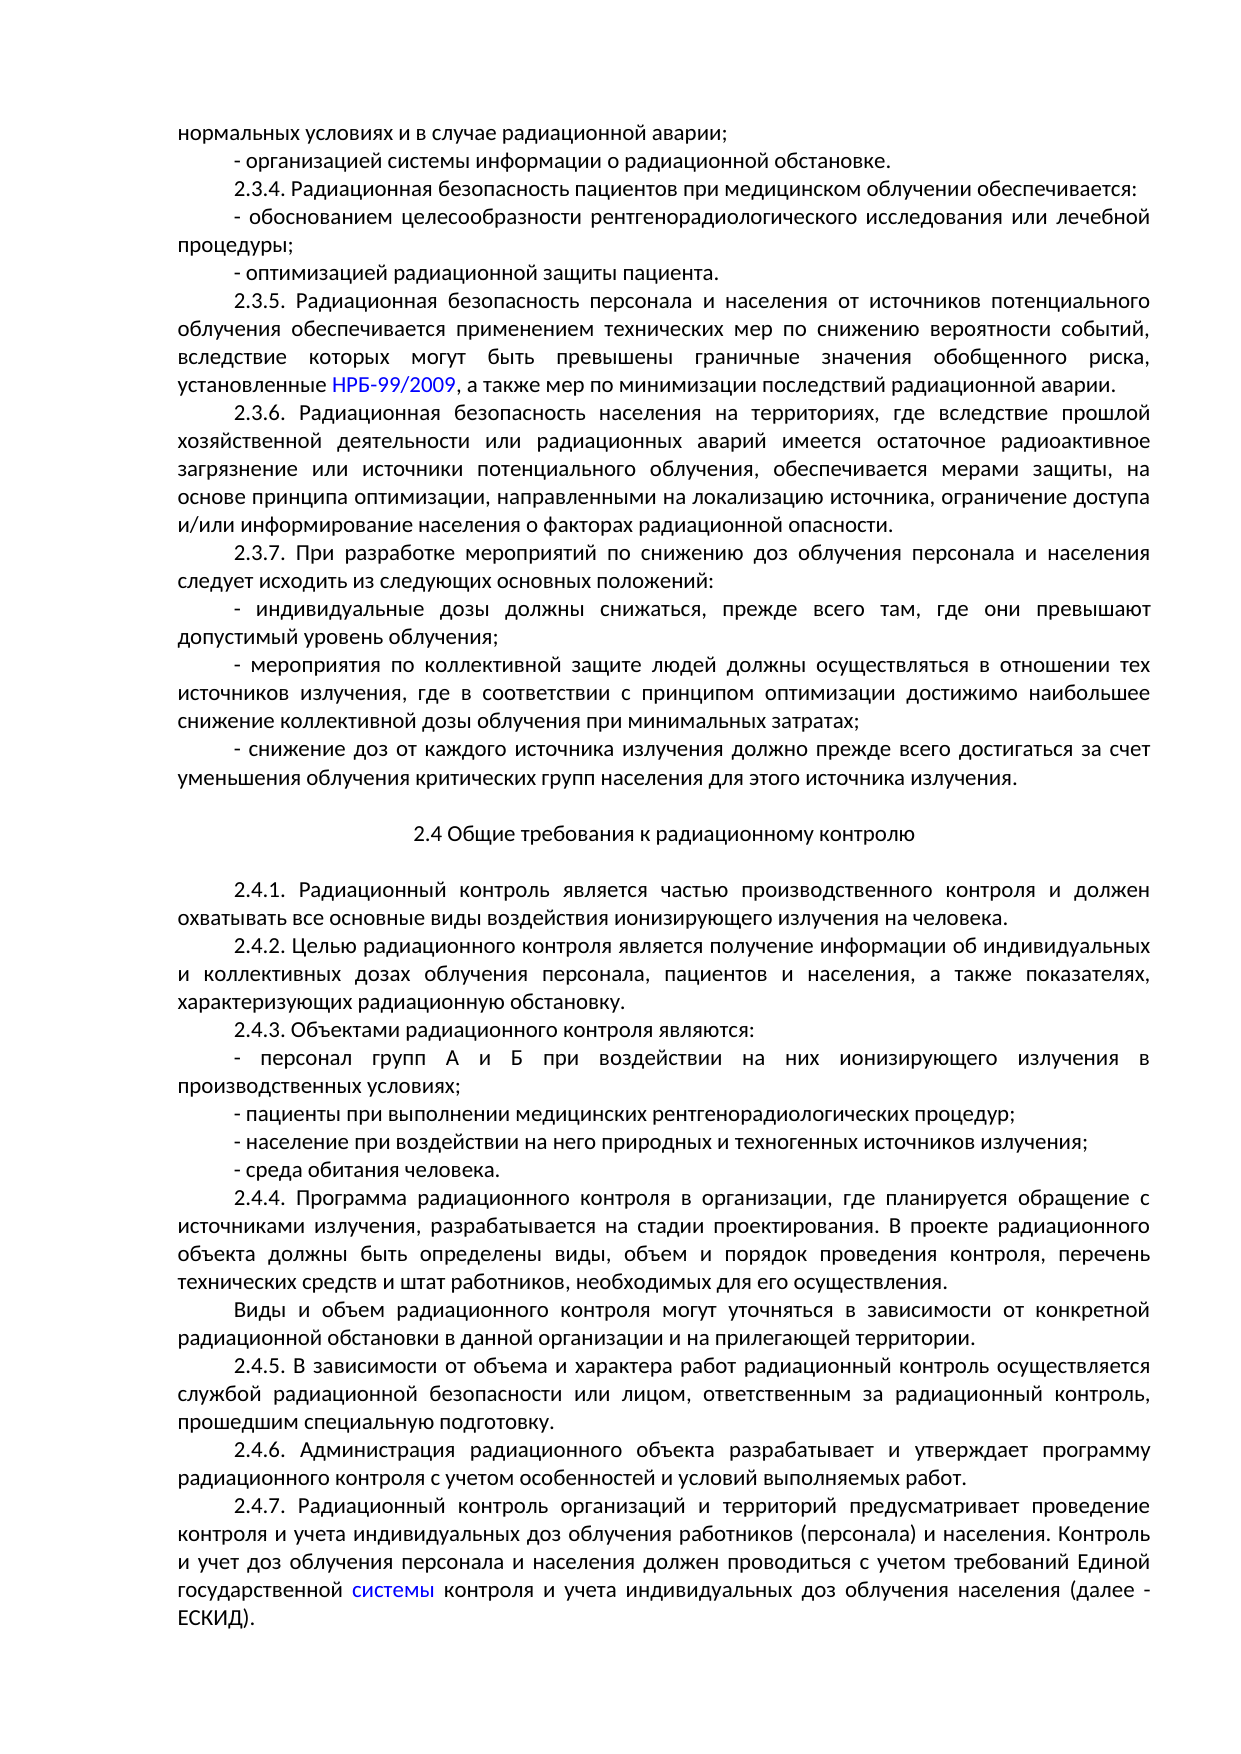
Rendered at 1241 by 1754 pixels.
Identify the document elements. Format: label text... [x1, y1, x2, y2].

text - население при воздействии на него природных и техногенных источников излучения; [177, 1127, 1152, 1155]
text - организацией системы информации о радиационной обстановке. [177, 146, 1152, 174]
text - индивидуальные дозы должны снижаться, прежде всего там, где они превышают допустимый уровень облучения; [177, 594, 1152, 651]
text 2.4.2. Целью радиационного контроля является получение информации об индивидуальных и коллективных дозах облучения персонала, пациентов и населения, а также показателях, характеризующих радиационную обстановку. [177, 931, 1152, 1015]
text 2.3.4. Радиационная безопасность пациентов при медицинском облучении обеспечивается: [177, 174, 1152, 202]
text 2.4 Общие требования к радиационному контролю [177, 819, 1152, 847]
text - среда обитания человека. [177, 1155, 1152, 1183]
text 2.3.7. При разработке мероприятий по снижению доз облучения персонала и населения следует исходить из следующих основных положений: [177, 538, 1152, 594]
text 2.4.1. Радиационный контроль является частью производственного контроля и должен охватывать все основные виды воздействия ионизирующего излучения на человека. [177, 875, 1152, 931]
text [177, 118, 1152, 146]
text - оптимизацией радиационной защиты пациента. [177, 258, 1152, 286]
text - персонал групп А и Б при воздействии на них ионизирующего излучения в производственных условиях; [177, 1043, 1152, 1099]
text 2.3.6. Радиационная безопасность населения на территориях, где вследствие прошлой хозяйственной деятельности или радиационных аварий имеется остаточное радиоактивное загрязнение или источники потенциального облучения, обеспечивается мерами защиты, на основе принципа оптимизации, направленными на локализацию источника, ограничение доступа и/или информирование населения о факторах радиационной опасности. [177, 398, 1152, 538]
text Виды и объем радиационного контроля могут уточняться в зависимости от конкретной радиационной обстановки в данной организации и на прилегающей территории. [177, 1295, 1152, 1351]
text - обоснованием целесообразности рентгенорадиологического исследования или лечебной процедуры; [177, 202, 1152, 258]
text 2.4.4. Программа радиационного контроля в организации, где планируется обращение с источниками излучения, разрабатывается на стадии проектирования. В проекте радиационного объекта должны быть определены виды, объем и порядок проведения контроля, перечень технических средств и штат работников, необходимых для его осуществления. [177, 1183, 1152, 1295]
text 2.4.5. В зависимости от объема и характера работ радиационный контроль осуществляется службой радиационной безопасности или лицом, ответственным за радиационный контроль, прошедшим специальную подготовку. [177, 1351, 1152, 1435]
text 2.4.3. Объектами радиационного контроля являются: [177, 1015, 1152, 1043]
text 2.4.6. Администрация радиационного объекта разрабатывает и утверждает программу радиационного контроля с учетом особенностей и условий выполняемых работ. [177, 1435, 1152, 1491]
text 2.3.5. Радиационная безопасность персонала и населения от источников потенциального облучения обеспечивается применением технических мер по снижению вероятности событий, вследствие которых могут быть превышены граничные значения обобщенного риска, установленные НРБ-99/2009, а также мер по минимизации последствий радиационной аварии. [177, 286, 1152, 398]
text - снижение доз от каждого источника излучения должно прежде всего достигаться за счет уменьшения облучения критических групп населения для этого источника излучения. [177, 734, 1152, 791]
text - пациенты при выполнении медицинских рентгенорадиологических процедур; [177, 1099, 1152, 1127]
text - мероприятия по коллективной защите людей должны осуществляться в отношении тех источников излучения, где в соответствии с принципом оптимизации достижимо наибольшее снижение коллективной дозы облучения при минимальных затратах; [177, 651, 1152, 734]
text 2.4.7. Радиационный контроль организаций и территорий предусматривает проведение контроля и учета индивидуальных доз облучения работников (персонала) и населения. Контроль и учет доз облучения персонала и населения должен проводиться с учетом требований Единой государственной системы контроля и учета индивидуальных доз облучения населения (далее - ЕСКИД). [177, 1491, 1152, 1631]
